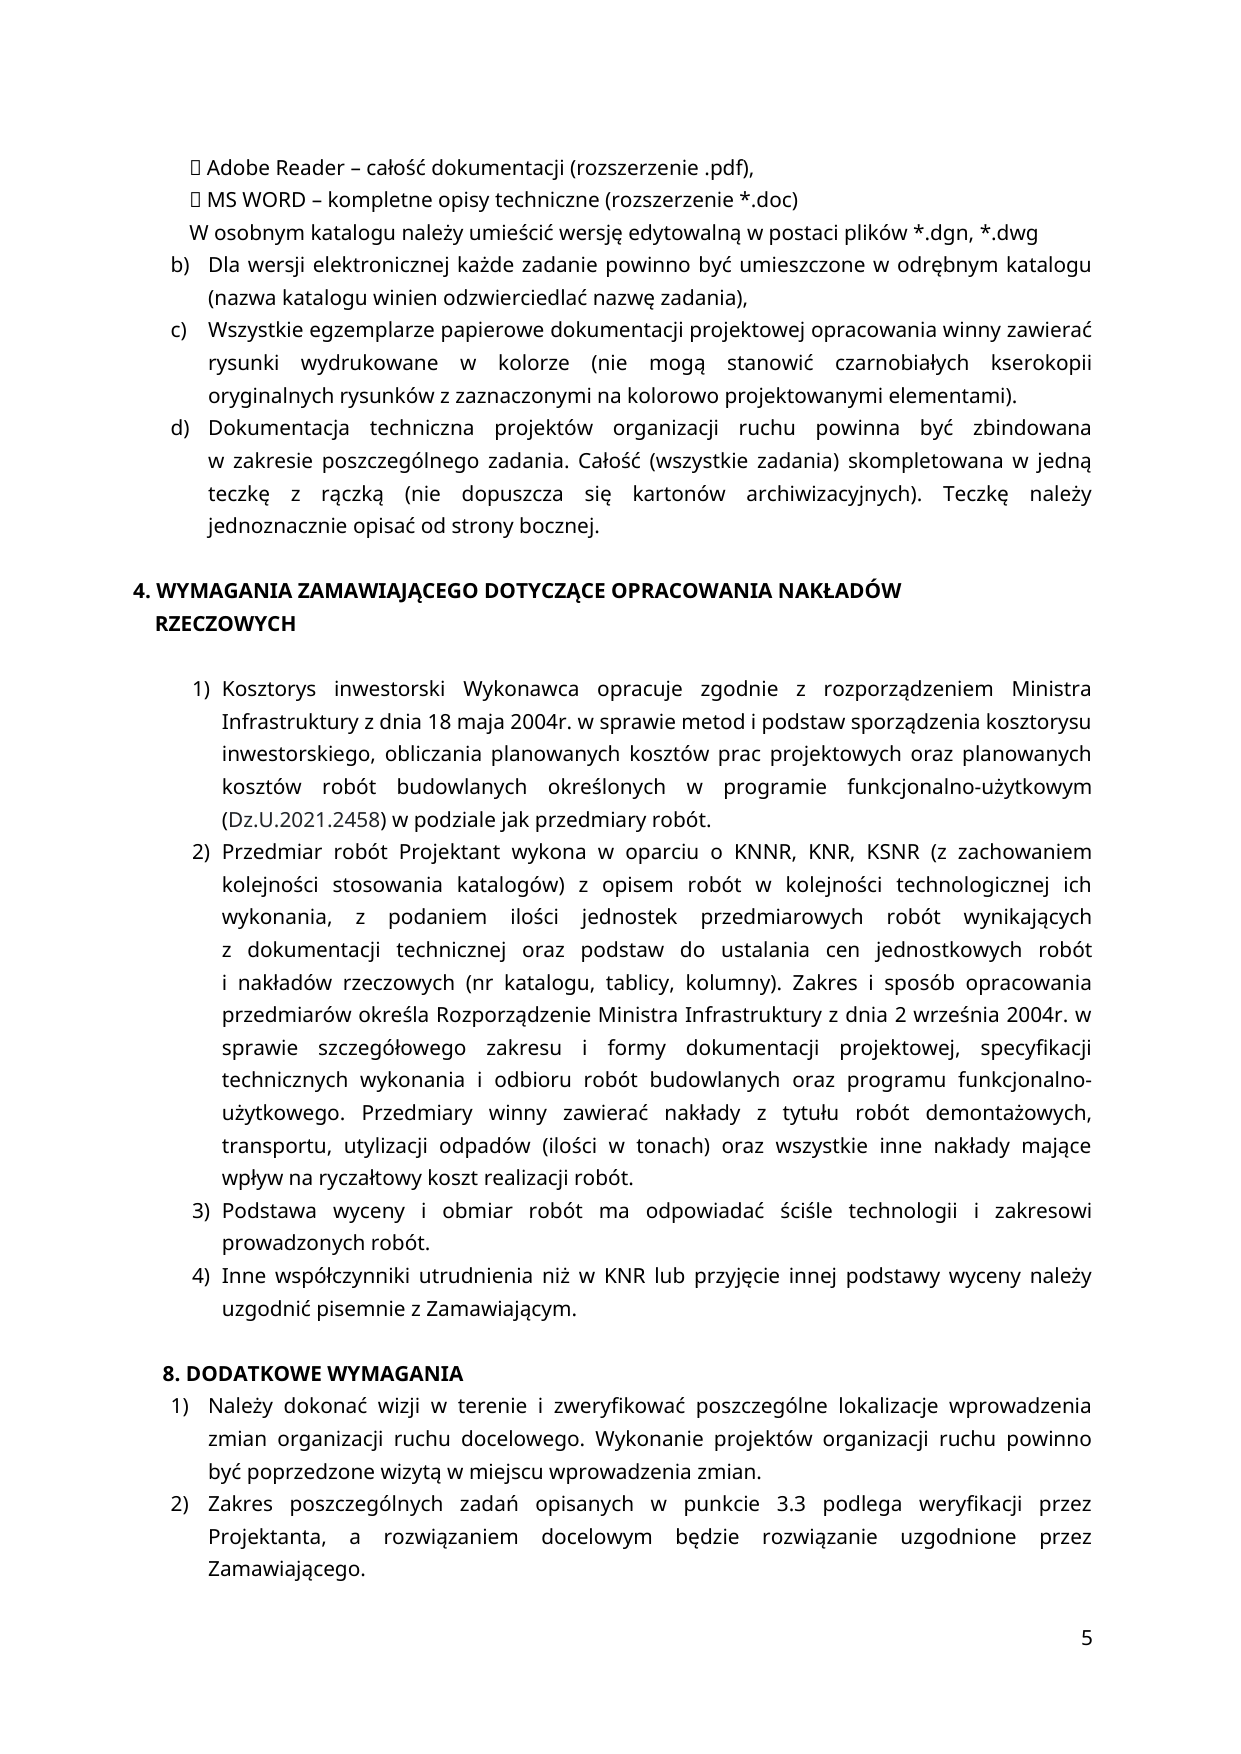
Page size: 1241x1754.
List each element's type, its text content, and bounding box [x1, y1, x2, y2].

subtitle RZECZOWYCH [133, 609, 1093, 637]
text 8. DODATKOWE WYMAGANIA [162, 1359, 1093, 1387]
list MS WORD – kompletne opisy techniczne (rozszerzenie *.doc) [189, 185, 1093, 214]
list Dla wersji elektronicznej każde zadanie powinno być umieszczone w odrębnym katalogu (nazwa katalogu winien odzwierciedlać nazwę zadania), [170, 250, 1093, 311]
list Wszystkie egzemplarze papierowe dokumentacji projektowej opracowania winny zawierać rysunki wydrukowane w kolorze (nie mogą stanowić czarnobiałych kserokopii oryginalnych rysunków z zaznaczonymi na kolorowo projektowanymi elementami). [170, 316, 1093, 409]
list Przedmiar robót Projektant wykona w oparciu o KNNR, KNR, KSNR (z zachowaniem kolejności stosowania katalogów) z opisem robót w kolejności technologicznej ich wykonania, z podaniem ilości jednostek przedmiarowych robót wynikających z dokumentacji technicznej oraz podstaw do ustalania cen jednostkowych robót i nakładów rzeczowych (nr katalogu, tablicy, kolumny). Zakres i sposób opracowania przedmiarów określa Rozporządzenie Ministra Infrastruktury z dnia 2 września 2004r. w sprawie szczegółowego zakresu i formy dokumentacji projektowej, specyfikacji technicznych wykonania i odbioru robót budowlanych oraz programu funkcjonalno-użytkowego. Przedmiary winny zawierać nakłady z tytułu robót demontażowych, transportu, utylizacji odpadów (ilości w tonach) oraz wszystkie inne nakłady mające wpływ na ryczałtowy koszt realizacji robót. [192, 837, 1093, 1192]
list Należy dokonać wizji w terenie i zweryfikować poszczególne lokalizacje wprowadzenia zmian organizacji ruchu docelowego. Wykonanie projektów organizacji ruchu powinno być poprzedzone wizytą w miejscu wprowadzenia zmian. [170, 1392, 1093, 1485]
list Adobe Reader – całość dokumentacji (rozszerzenie .pdf), [189, 153, 1093, 181]
list Dokumentacja techniczna projektów organizacji ruchu powinna być zbindowana w zakresie poszczególnego zadania. Całość (wszystkie zadania) skompletowana w jedną teczkę z rączką (nie dopuszcza się kartonów archiwizacyjnych). Teczkę należy jednoznacznie opisać od strony bocznej. [170, 413, 1093, 540]
list Inne współczynniki utrudnienia niż w KNR lub przyjęcie innej podstawy wyceny należy uzgodnić pisemnie z Zamawiającym. [192, 1261, 1093, 1322]
list Podstawa wyceny i obmiar robót ma odpowiadać ściśle technologii i zakresowi prowadzonych robót. [192, 1196, 1093, 1257]
subtitle 4. WYMAGANIA ZAMAWIAJĄCEGO DOTYCZĄCE OPRACOWANIA NAKŁADÓW [133, 576, 1093, 605]
text W osobnym katalogu należy umieścić wersję edytowalną w postaci plików *.dgn, *.dwg [189, 218, 1093, 246]
list Zakres poszczególnych zadań opisanych w punkcie 3.3 podlega weryfikacji przez Projektanta, a rozwiązaniem docelowym będzie rozwiązanie uzgodnione przez Zamawiającego. [170, 1489, 1093, 1583]
list Kosztorys inwestorski Wykonawca opracuje zgodnie z rozporządzeniem Ministra Infrastruktury z dnia 18 maja 2004r. w sprawie metod i podstaw sporządzenia kosztorysu inwestorskiego, obliczania planowanych kosztów prac projektowych oraz planowanych kosztów robót budowlanych określonych w programie funkcjonalno-użytkowym (Dz.U.2021.2458) w podziale jak przedmiary robót. [192, 674, 1093, 833]
